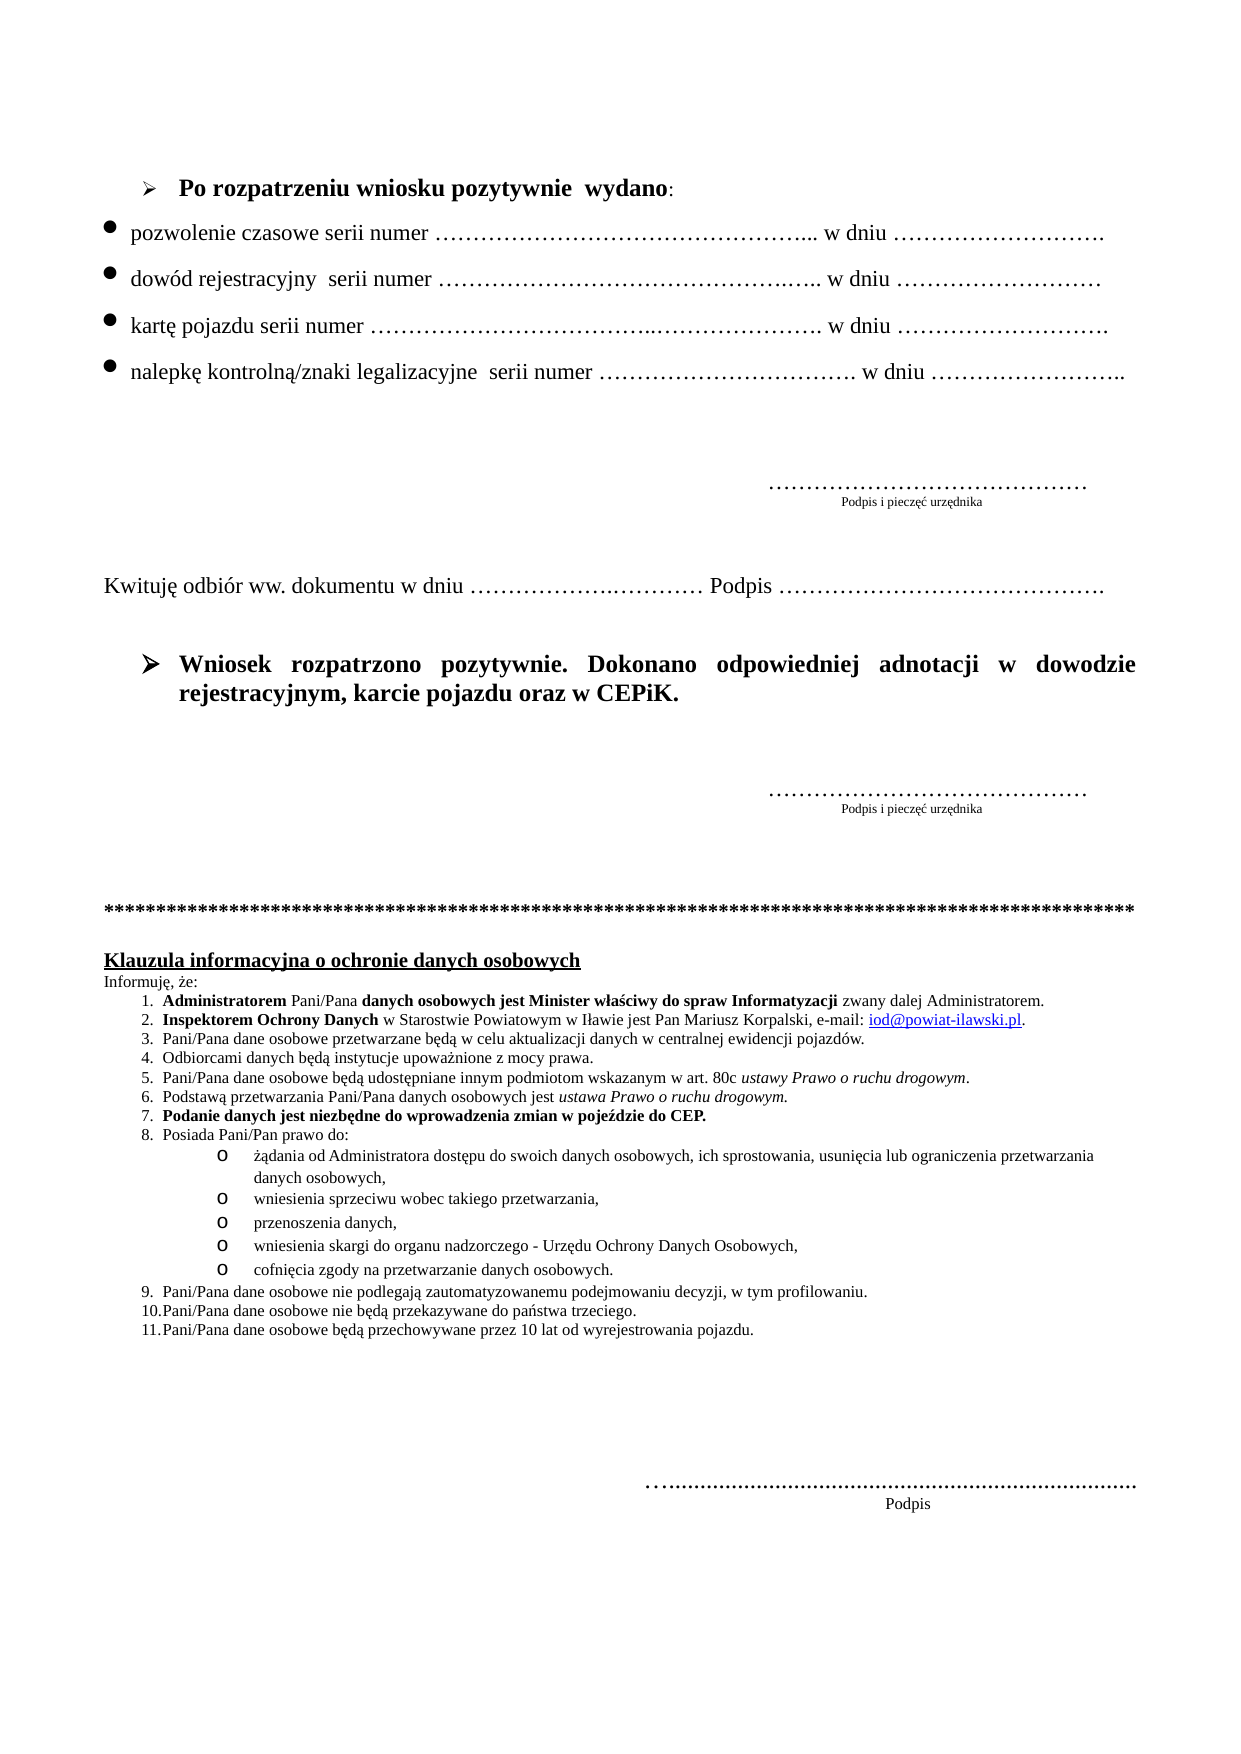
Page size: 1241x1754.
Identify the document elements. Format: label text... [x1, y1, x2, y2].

list Posiada Pani/Pan prawo do: [141, 1125, 1137, 1144]
list Podanie danych jest niezbędne do wprowadzenia zmian w pojeździe do CEP. [141, 1106, 1137, 1125]
list przenoszenia danych, [216, 1211, 1137, 1234]
text Kwituję odbiór ww. dokumentu w dniu ……………….………… Podpis ……………………………………. [103, 572, 1137, 598]
list Pani/Pana dane osobowe nie będą przekazywane do państwa trzeciego. [141, 1301, 1137, 1320]
list Pani/Pana dane osobowe będą udostępniane innym podmiotom wskazanym w art. 80c ustawy Prawo o ruchu drogowym. [141, 1067, 1137, 1087]
list Odbiorcami danych będą instytucje upoważnione z mocy prawa. [141, 1048, 1137, 1067]
list wniesienia sprzeciwu wobec takiego przetwarzania, [216, 1187, 1137, 1211]
text dowód rejestracyjny serii numer ……………………………………….….. w dniu ……………………… [103, 260, 1137, 294]
text Informuję, że: [103, 972, 1137, 991]
list żądania od Administratora dostępu do swoich danych osobowych, ich sprostowania, usunięcia lub ograniczenia przetwarzania danych osobowych, [216, 1144, 1137, 1187]
list Podstawą przetwarzania Pani/Pana danych osobowych jest ustawa Prawo o ruchu drogowym. [141, 1087, 1137, 1106]
text …………………………………… [141, 746, 1137, 801]
list Wniosek rozpatrzono pozytywnie. Dokonano odpowiedniej adnotacji w dowodzie rejestracyjnym, karcie pojazdu oraz w CEPiK. [141, 649, 1137, 707]
list wniesienia skargi do organu nadzorczego - Urzędu Ochrony Danych Osobowych, [216, 1234, 1137, 1258]
text nalepkę kontrolną/znaki legalizacyjne serii numer ……………………………. w dniu …………………….. [103, 353, 1137, 388]
list Po rozpatrzeniu wniosku pozytywnie wydano: [141, 173, 1137, 201]
text kartę pojazdu serii numer ………………………………..…………………. w dniu ………………………. [103, 307, 1137, 341]
text pozwolenie czasowe serii numer …………………………………………... w dniu ………………………. [103, 214, 1137, 248]
list Pani/Pana dane osobowe będą przechowywane przez 10 lat od wyrejestrowania pojazdu. [141, 1320, 1137, 1339]
list Pani/Pana dane osobowe nie podlegają zautomatyzowanemu podejmowaniu decyzji, w tym profilowaniu. [141, 1282, 1137, 1301]
list Administratorem Pani/Pana danych osobowych jest Minister właściwy do spraw Informatyzacji zwany dalej Administratorem. [141, 991, 1137, 1010]
text …………………………………… [103, 439, 1137, 494]
text …........................................................................... [472, 1465, 1137, 1494]
text Podpis i pieczęć urzędnika [103, 494, 1137, 520]
list Inspektorem Ochrony Danych w Starostwie Powiatowym w Iławie jest Pan Mariusz Korpalski, e-mail: iod@powiat-ilawski.pl. [141, 1010, 1137, 1029]
text Podpis [103, 1494, 1137, 1513]
text Podpis i pieczęć urzędnika [141, 801, 1137, 827]
text *************************************************************************************************** [103, 899, 1137, 923]
text Klauzula informacyjna o ochronie danych osobowych [103, 948, 1137, 972]
list Pani/Pana dane osobowe przetwarzane będą w celu aktualizacji danych w centralnej ewidencji pojazdów. [141, 1029, 1137, 1048]
list cofnięcia zgody na przetwarzanie danych osobowych. [216, 1258, 1137, 1282]
